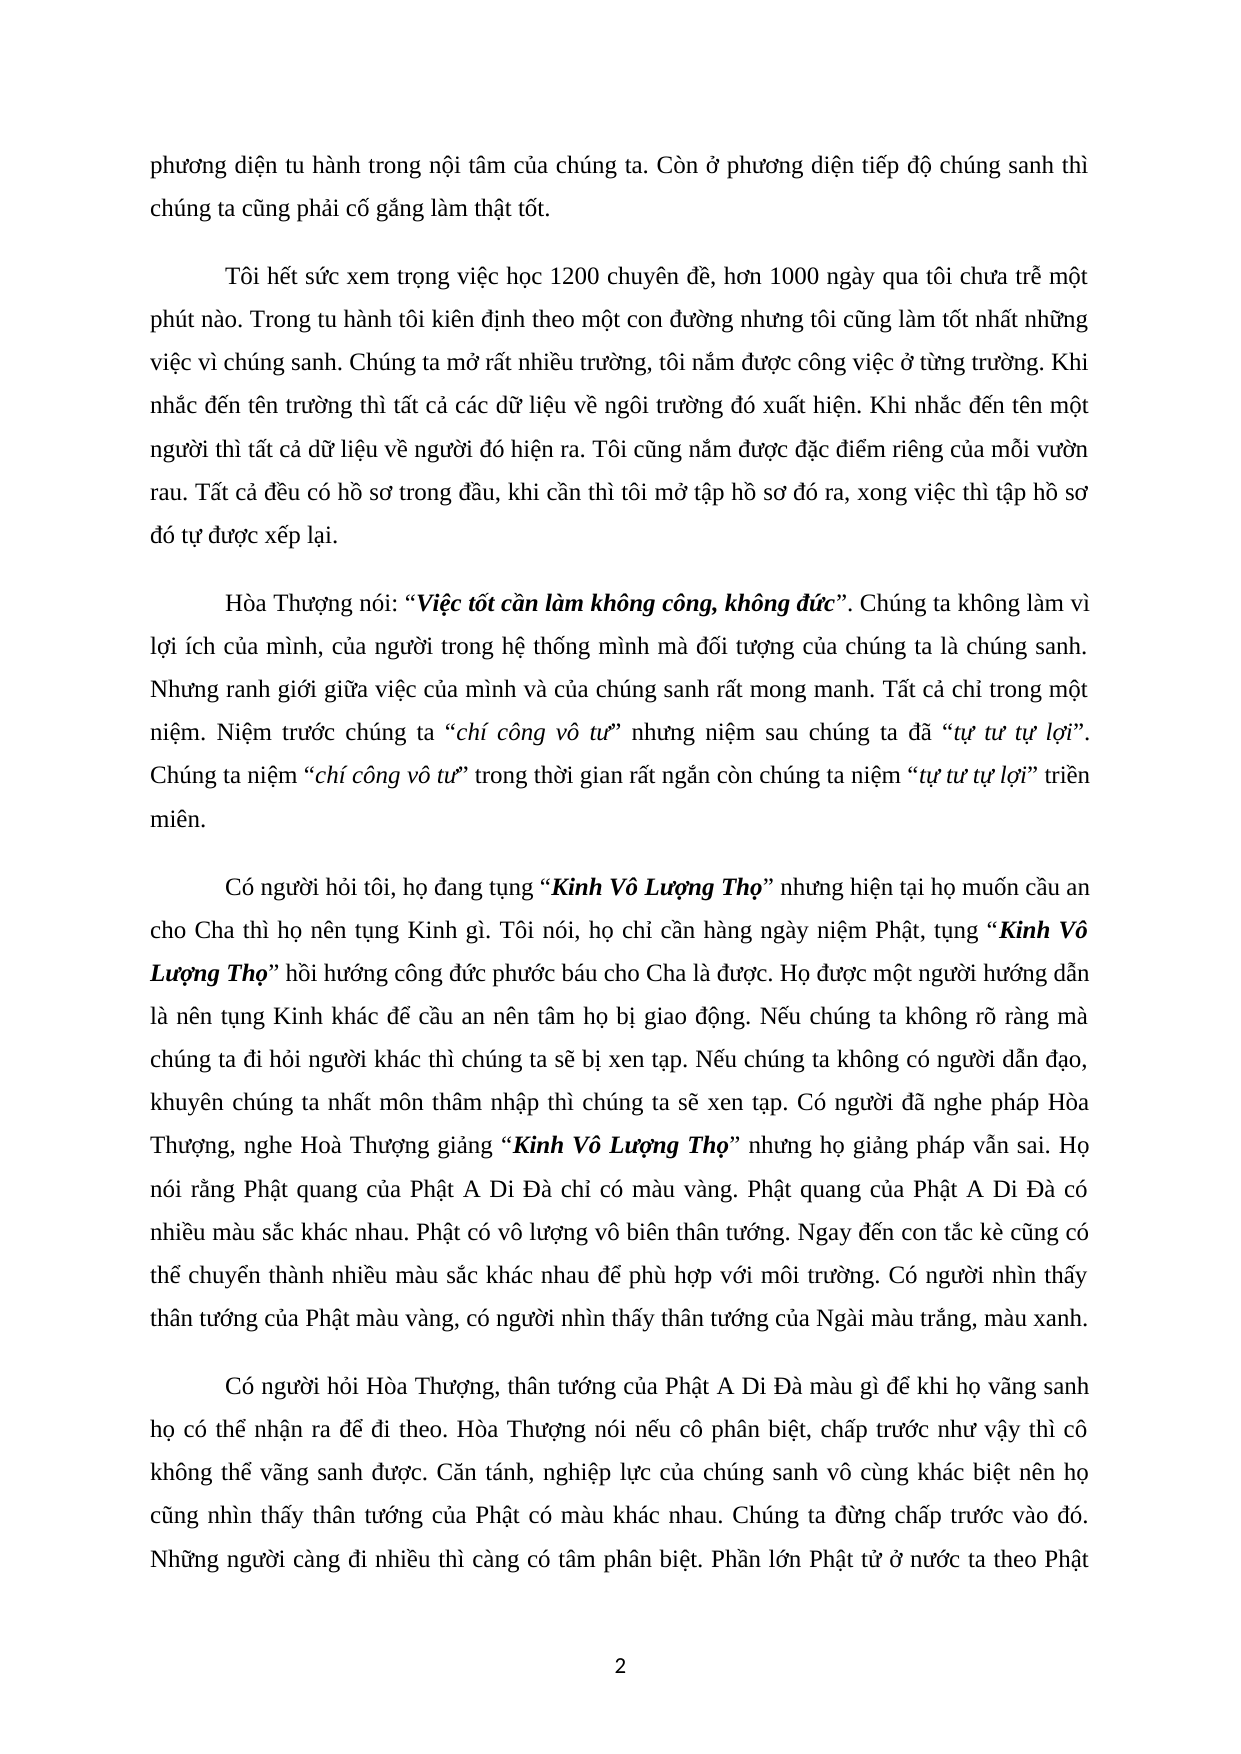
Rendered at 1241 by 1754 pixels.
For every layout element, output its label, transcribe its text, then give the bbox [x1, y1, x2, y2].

text Có người hỏi tôi, họ đang tụng “Kinh Vô Lượng Thọ” nhưng hiện tại họ muốn cầu an cho Cha thì họ nên tụng Kinh gì. Tôi nói, họ chỉ cần hàng ngày niệm Phật, tụng “Kinh Vô Lượng Thọ” hồi hướng công đức phước báu cho Cha là được. Họ được một người hướng dẫn là nên tụng Kinh khác để cầu an nên tâm họ bị giao động. Nếu chúng ta không rõ ràng mà chúng ta đi hỏi người khác thì chúng ta sẽ bị xen tạp. Nếu chúng ta không có người dẫn đạo, khuyên chúng ta nhất môn thâm nhập thì chúng ta sẽ xen tạp. Có người đã nghe pháp Hòa Thượng, nghe Hoà Thượng giảng “Kinh Vô Lượng Thọ” nhưng họ giảng pháp vẫn sai. Họ nói rằng Phật quang của Phật A Di Đà chỉ có màu vàng. Phật quang của Phật A Di Đà có nhiều màu sắc khác nhau. Phật có vô lượng vô biên thân tướng. Ngay đến con tắc kè cũng có thể chuyển thành nhiều màu sắc khác nhau để phù hợp với môi trường. Có người nhìn thấy thân tướng của Phật màu vàng, có người nhìn thấy thân tướng của Ngài màu trắng, màu xanh. [150, 872, 1090, 1332]
text Tôi hết sức xem trọng việc học 1200 chuyên đề, hơn 1000 ngày qua tôi chưa trễ một phút nào. Trong tu hành tôi kiên định theo một con đường nhưng tôi cũng làm tốt nhất những việc vì chúng sanh. Chúng ta mở rất nhiều trường, tôi nắm được công việc ở từng trường. Khi nhắc đến tên trường thì tất cả các dữ liệu về ngôi trường đó xuất hiện. Khi nhắc đến tên một người thì tất cả dữ liệu về người đó hiện ra. Tôi cũng nắm được đặc điểm riêng của mỗi vườn rau. Tất cả đều có hồ sơ trong đầu, khi cần thì tôi mở tập hồ sơ đó ra, xong việc thì tập hồ sơ đó tự được xếp lại. [150, 261, 1090, 549]
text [150, 150, 1090, 222]
text Hòa Thượng nói: “Việc tốt cần làm không công, không đức”. Chúng ta không làm vì lợi ích của mình, của người trong hệ thống mình mà đối tượng của chúng ta là chúng sanh. Nhưng ranh giới giữa việc của mình và của chúng sanh rất mong manh. Tất cả chỉ trong một niệm. Niệm trước chúng ta “chí công vô tư” nhưng niệm sau chúng ta đã “tự tư tự lợi”. Chúng ta niệm “chí công vô tư” trong thời gian rất ngắn còn chúng ta niệm “tự tư tự lợi” triền miên. [150, 588, 1090, 832]
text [150, 1371, 1090, 1572]
